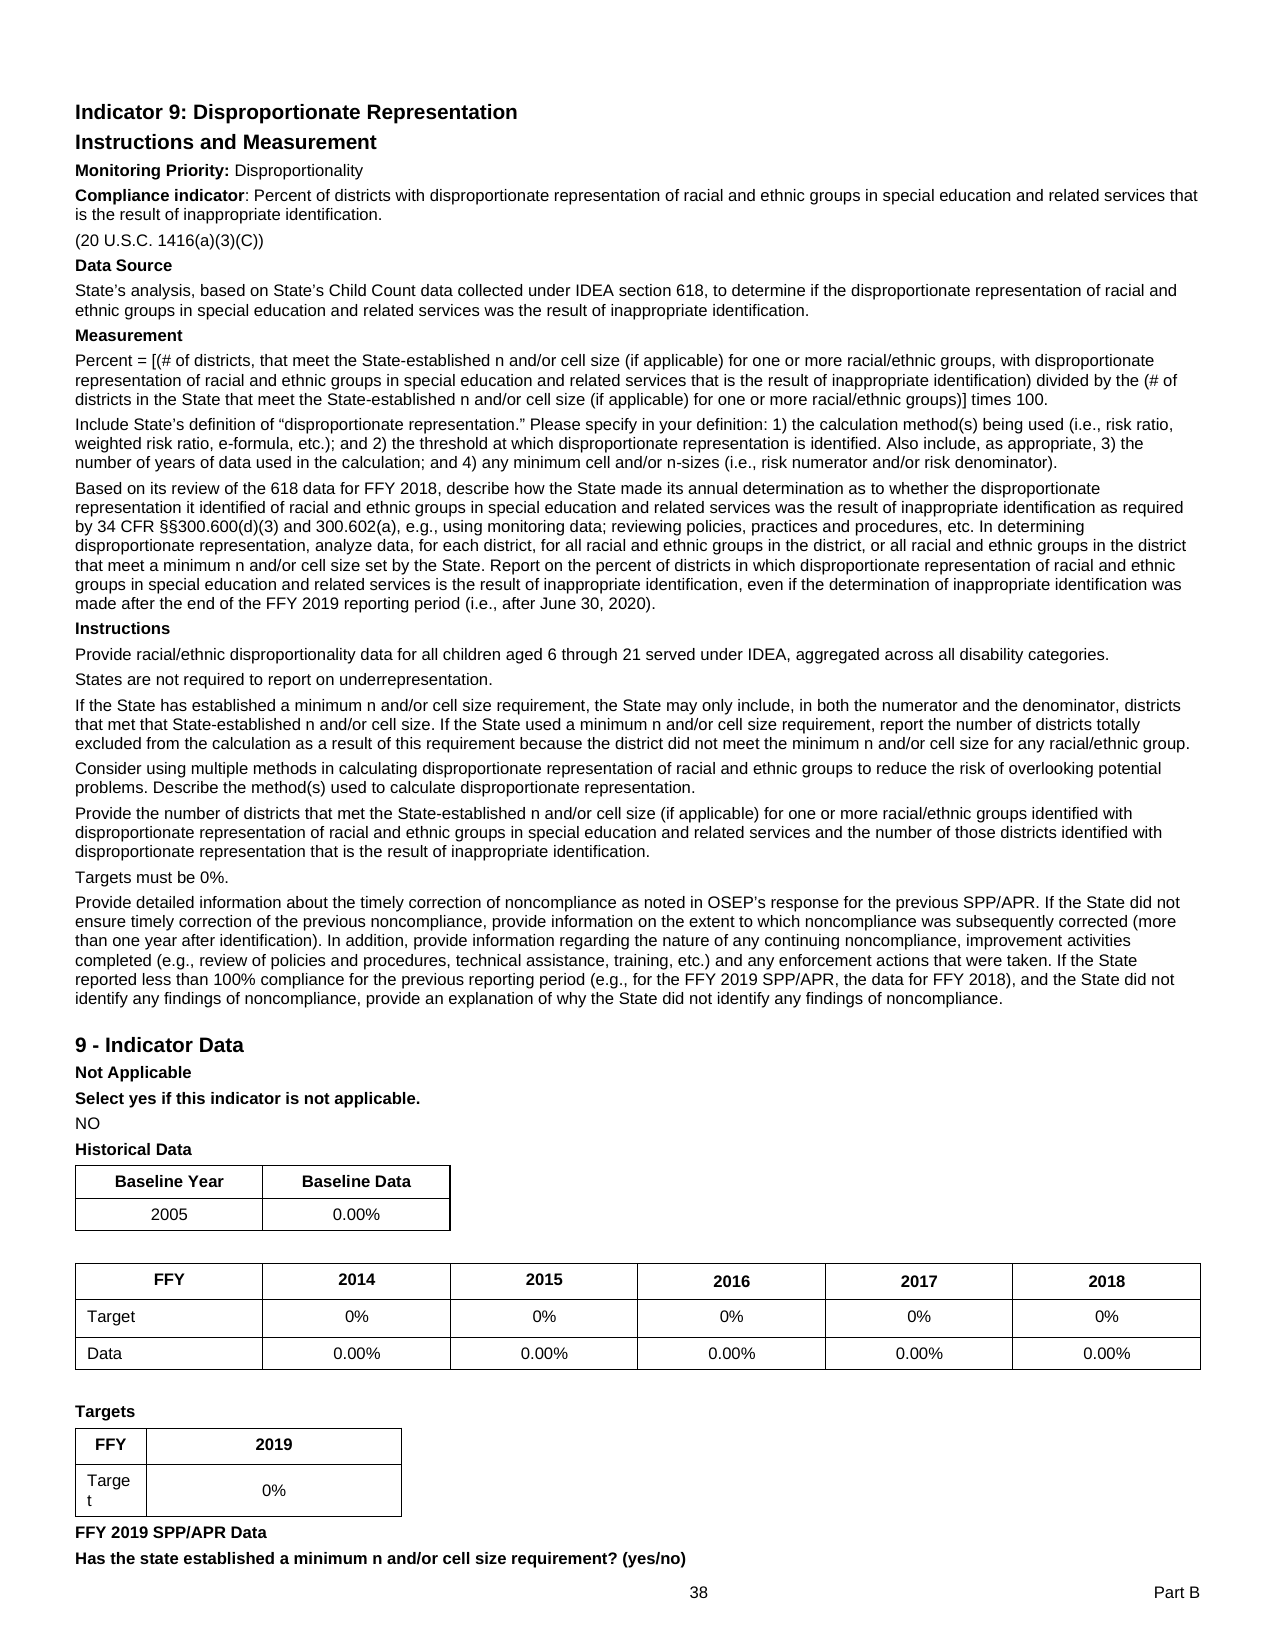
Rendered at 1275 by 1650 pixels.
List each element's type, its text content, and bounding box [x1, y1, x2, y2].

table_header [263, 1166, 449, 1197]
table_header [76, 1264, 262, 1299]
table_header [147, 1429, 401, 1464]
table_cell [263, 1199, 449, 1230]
text Provide detailed information about the timely correction of noncompliance as noted in OSEP’s response for the previous SPP/APR. If the State did not ensure timely correction of the previous noncompliance, provide information on the extent to which noncompliance was subsequently corrected (more than one year after identification). In addition, provide information regarding the nature of any continuing noncompliance, improvement activities completed (e.g., review of policies and procedures, technical assistance, training, etc.) and any enforcement actions that were taken. If the State reported less than 100% compliance for the previous reporting period (e.g., for the FFY 2019 SPP/APR, the data for FFY 2018), and the State did not identify any findings of noncompliance, provide an explanation of why the State did not identify any findings of noncompliance. [75, 893, 1200, 1008]
text Not Applicable [75, 1063, 1200, 1082]
text Compliance indicator: Percent of districts with disproportionate representation of racial and ethnic groups in special education and related services that is the result of inappropriate identification. [75, 186, 1200, 224]
text Has the state established a minimum n and/or cell size requirement? (yes/no) [75, 1548, 1200, 1568]
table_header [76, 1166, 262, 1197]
text Select yes if this indicator is not applicable. [75, 1088, 1200, 1108]
text Instructions and Measurement [75, 130, 1200, 154]
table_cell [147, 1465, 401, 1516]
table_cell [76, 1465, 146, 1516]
text Historical Data [75, 1139, 1200, 1158]
text Measurement [75, 326, 1200, 345]
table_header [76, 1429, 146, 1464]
text Targets must be 0%. [75, 867, 1200, 887]
text (20 U.S.C. 1416(a)(3)(C)) [75, 230, 1200, 249]
text FFY 2019 SPP/APR Data [75, 1523, 1200, 1542]
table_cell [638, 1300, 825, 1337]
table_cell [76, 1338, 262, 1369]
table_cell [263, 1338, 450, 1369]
text Provide the number of districts that met the State-established n and/or cell size (if applicable) for one or more racial/ethnic groups identified with disproportionate representation of racial and ethnic groups in special education and related services and the number of those districts identified with disproportionate representation that is the result of inappropriate identification. [75, 804, 1200, 861]
text NO [75, 1114, 1200, 1133]
text Data Source [75, 256, 1200, 275]
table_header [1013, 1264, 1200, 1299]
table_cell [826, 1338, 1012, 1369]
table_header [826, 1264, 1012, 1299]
subtitle 9 - Indicator Data [75, 1033, 1200, 1057]
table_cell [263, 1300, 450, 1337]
text Targets [75, 1402, 1200, 1421]
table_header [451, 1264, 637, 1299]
text Provide racial/ethnic disproportionality data for all children aged 6 through 21 served under IDEA, aggregated across all disability categories. [75, 644, 1200, 664]
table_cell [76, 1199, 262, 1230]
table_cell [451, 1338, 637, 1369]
text Consider using multiple methods in calculating disproportionate representation of racial and ethnic groups to reduce the risk of overlooking potential problems. Describe the method(s) used to calculate disproportionate representation. [75, 759, 1200, 797]
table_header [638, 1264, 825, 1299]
text If the State has established a minimum n and/or cell size requirement, the State may only include, in both the numerator and the denominator, districts that met that State-established n and/or cell size. If the State used a minimum n and/or cell size requirement, report the number of districts totally excluded from the calculation as a result of this requirement because the district did not meet the minimum n and/or cell size for any racial/ethnic group. [75, 695, 1200, 753]
subtitle Indicator 9: Disproportionate Representation [75, 100, 1200, 124]
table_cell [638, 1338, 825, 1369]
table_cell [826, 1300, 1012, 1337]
text Instructions [75, 619, 1200, 638]
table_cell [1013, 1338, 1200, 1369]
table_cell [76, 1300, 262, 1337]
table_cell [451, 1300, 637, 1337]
text Based on its review of the 618 data for FFY 2018, describe how the State made its annual determination as to whether the disproportionate representation it identified of racial and ethnic groups in special education and related services was the result of inappropriate identification as required by 34 CFR §§300.600(d)(3) and 300.602(a), e.g., using monitoring data; reviewing policies, practices and procedures, etc. In determining disproportionate representation, analyze data, for each district, for all racial and ethnic groups in the district, or all racial and ethnic groups in the district that meet a minimum n and/or cell size set by the State. Report on the percent of districts in which disproportionate representation of racial and ethnic groups in special education and related services is the result of inappropriate identification, even if the determination of inappropriate identification was made after the end of the FFY 2019 reporting period (i.e., after June 30, 2020). [75, 479, 1200, 613]
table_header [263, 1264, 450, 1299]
text Percent = [(# of districts, that meet the State-established n and/or cell size (if applicable) for one or more racial/ethnic groups, with disproportionate representation of racial and ethnic groups in special education and related services that is the result of inappropriate identification) divided by the (# of districts in the State that meet the State-established n and/or cell size (if applicable) for one or more racial/ethnic groups)] times 100. [75, 351, 1200, 409]
text Include State’s definition of “disproportionate representation.” Please specify in your definition: 1) the calculation method(s) being used (i.e., risk ratio, weighted risk ratio, e-formula, etc.); and 2) the threshold at which disproportionate representation is identified. Also include, as appropriate, 3) the number of years of data used in the calculation; and 4) any minimum cell and/or n-sizes (i.e., risk numerator and/or risk denominator). [75, 415, 1200, 472]
text States are not required to report on underrepresentation. [75, 670, 1200, 689]
text Monitoring Priority: Disproportionality [75, 160, 1200, 179]
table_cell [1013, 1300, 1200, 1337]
